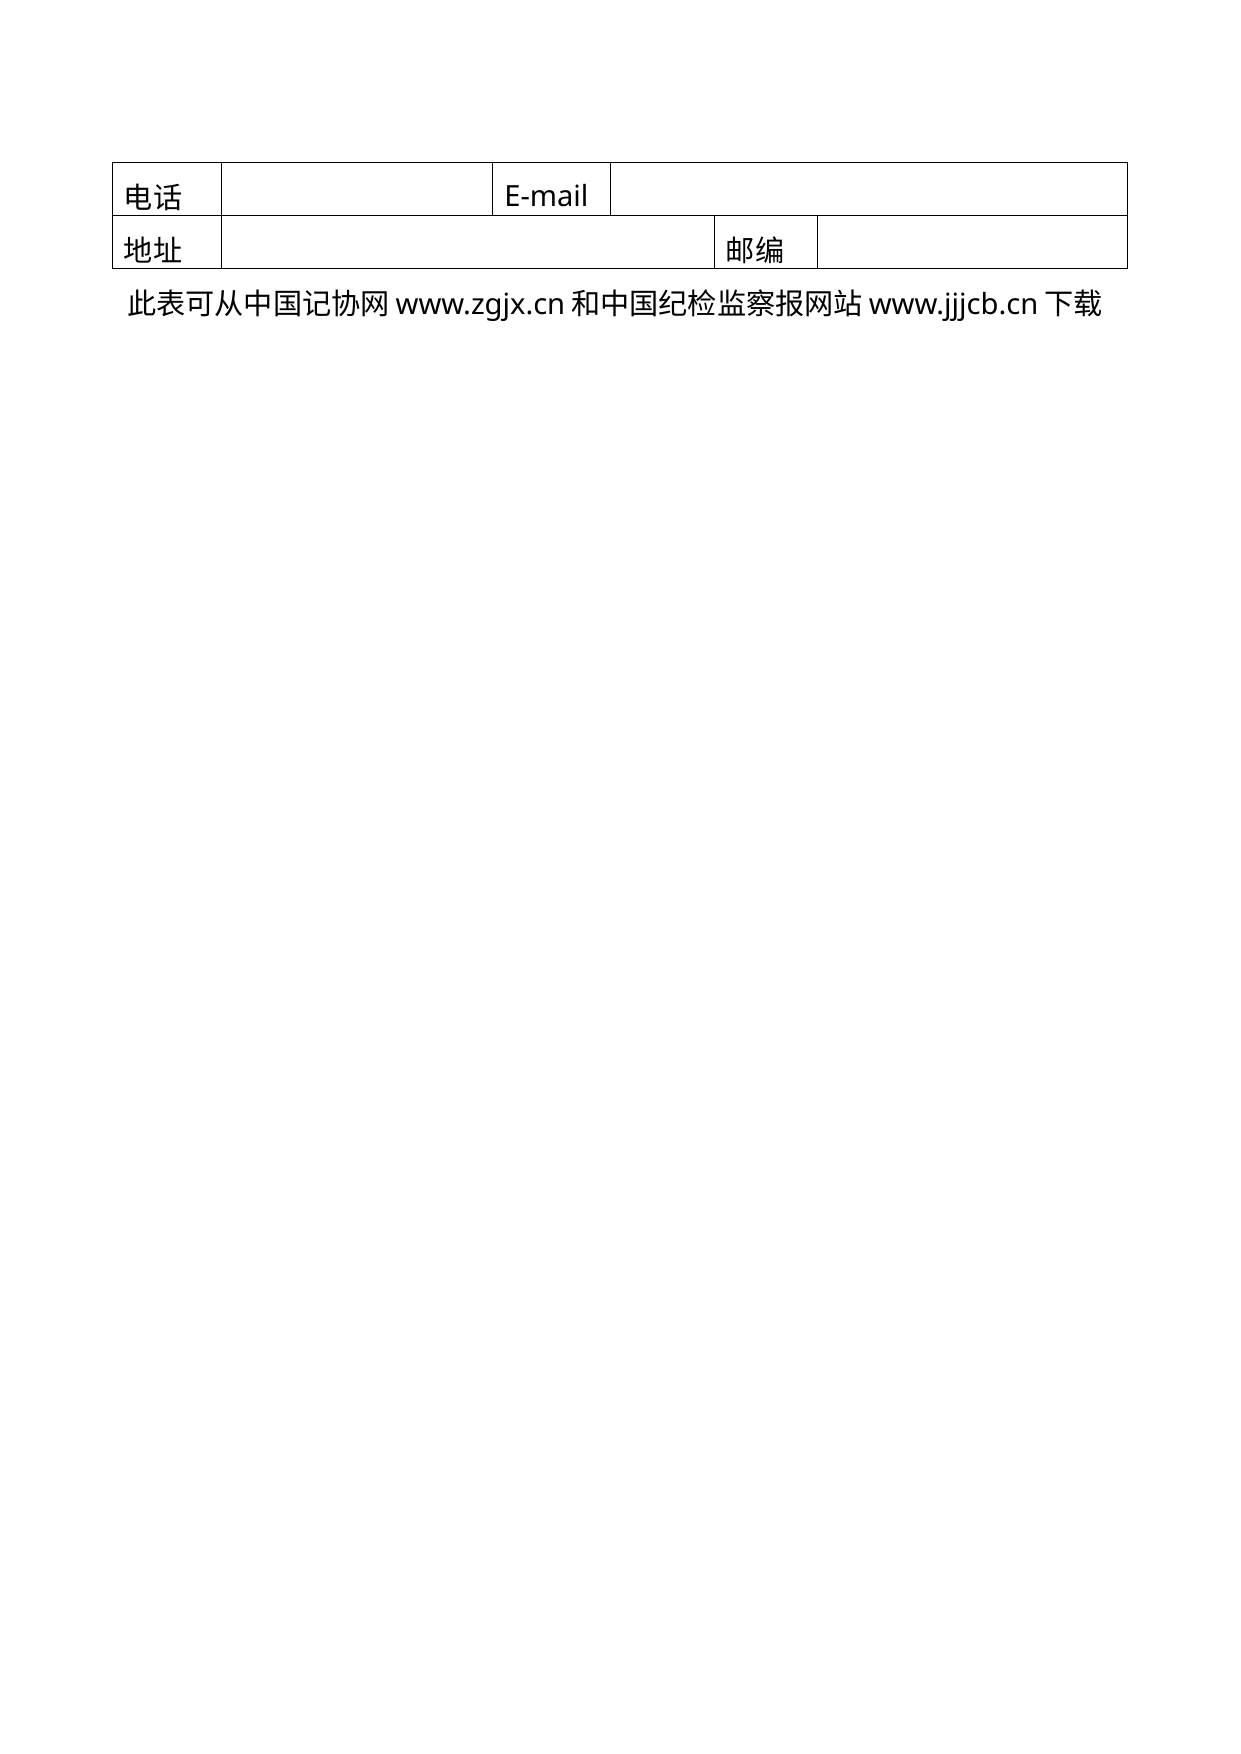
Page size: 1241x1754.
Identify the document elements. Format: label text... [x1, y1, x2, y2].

table_cell [222, 216, 714, 268]
table_cell [818, 216, 1127, 268]
table_cell 地址 [113, 216, 221, 268]
table_cell 电话 [113, 163, 221, 215]
table_cell [222, 163, 492, 215]
table_cell E-mail [493, 163, 610, 215]
table_cell [611, 163, 1127, 215]
table_cell 邮编 [715, 216, 817, 268]
table_cell 此表可从中国记协网www.zgjx.cn和中国纪检监察报网站www.jjjcb.cn下载 [116, 269, 1128, 334]
